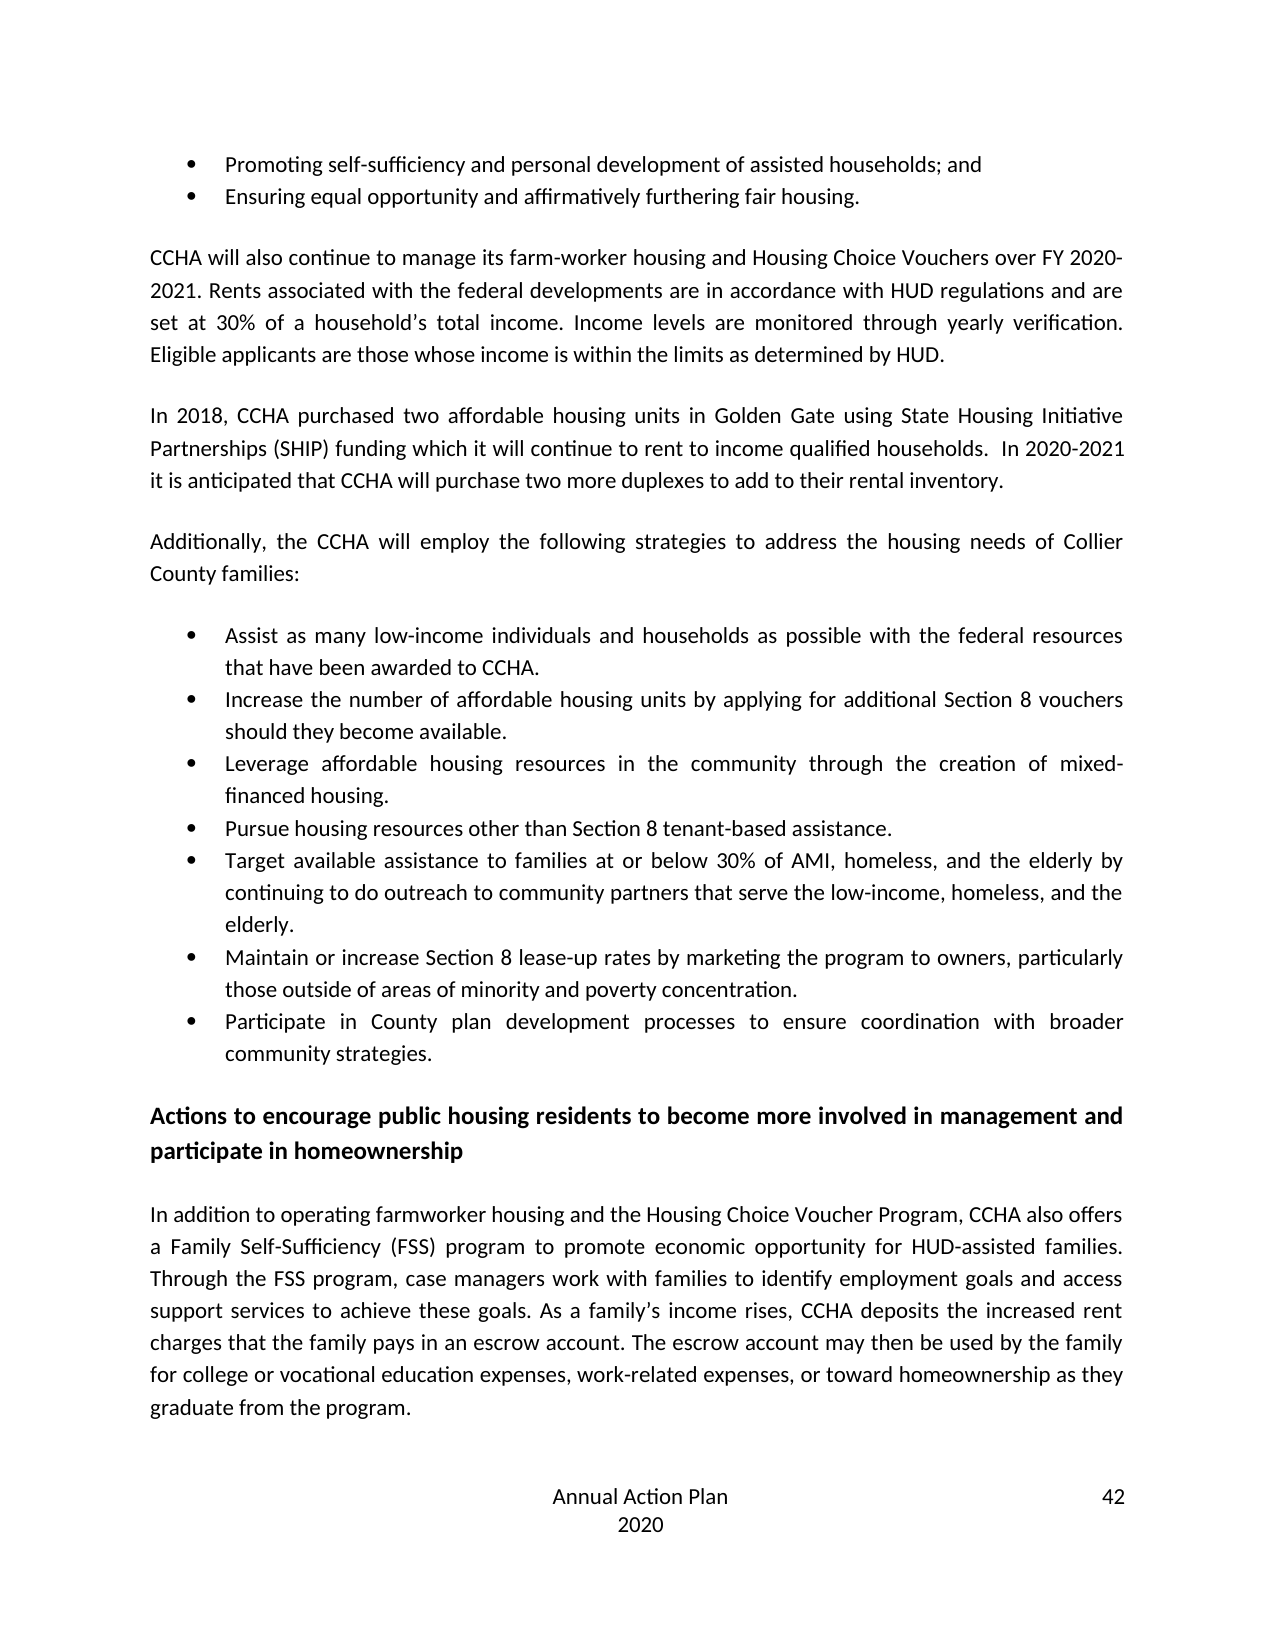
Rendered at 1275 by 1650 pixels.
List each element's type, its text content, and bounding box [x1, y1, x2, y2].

list Increase the number of affordable housing units by applying for additional Section 8 vouchers should they become available. [187, 685, 1125, 745]
text CCHA will also continue to manage its farm-worker housing and Housing Choice Vouchers over FY 2020-2021. Rents associated with the federal developments are in accordance with HUD regulations and are set at 30% of a household’s total income. Income levels are monitored through yearly verification. Eligible applicants are those whose income is within the limits as determined by HUD. [150, 243, 1125, 368]
list Target available assistance to families at or below 30% of AMI, homeless, and the elderly by continuing to do outreach to community partners that serve the low-income, homeless, and the elderly. [187, 846, 1125, 938]
list Participate in County plan development processes to ensure coordination with broader community strategies. [187, 1007, 1125, 1067]
text In 2018, CCHA purchased two affordable housing units in Golden Gate using State Housing Initiative Partnerships (SHIP) funding which it will continue to rent to income qualified households. In 2020-2021 it is anticipated that CCHA will purchase two more duplexes to add to their rental inventory. [150, 401, 1125, 494]
list Leverage affordable housing resources in the community through the creation of mixed-financed housing. [187, 749, 1125, 810]
text Additionally, the CCHA will employ the following strategies to address the housing needs of Collier County families: [150, 527, 1125, 587]
list Ensuring equal opportunity and affirmatively furthering fair housing. [187, 182, 1125, 210]
list Pursue housing resources other than Section 8 tenant-based assistance. [187, 814, 1125, 842]
list Maintain or increase Section 8 lease-up rates by marketing the program to owners, particularly those outside of areas of minority and poverty concentration. [187, 943, 1125, 1003]
list Promoting self-sufficiency and personal development of assisted households; and [187, 150, 1125, 178]
list Assist as many low-income individuals and households as possible with the federal resources that have been awarded to CCHA. [187, 621, 1125, 681]
text Actions to encourage public housing residents to become more involved in management and participate in homeownership [150, 1101, 1125, 1166]
text In addition to operating farmworker housing and the Housing Choice Voucher Program, CCHA also offers a Family Self-Sufficiency (FSS) program to promote economic opportunity for HUD-assisted families. Through the FSS program, case managers work with families to identify employment goals and access support services to achieve these goals. As a family’s income rises, CCHA deposits the increased rent charges that the family pays in an escrow account. The escrow account may then be used by the family for college or vocational education expenses, work-related expenses, or toward homeownership as they graduate from the program. [150, 1200, 1125, 1421]
